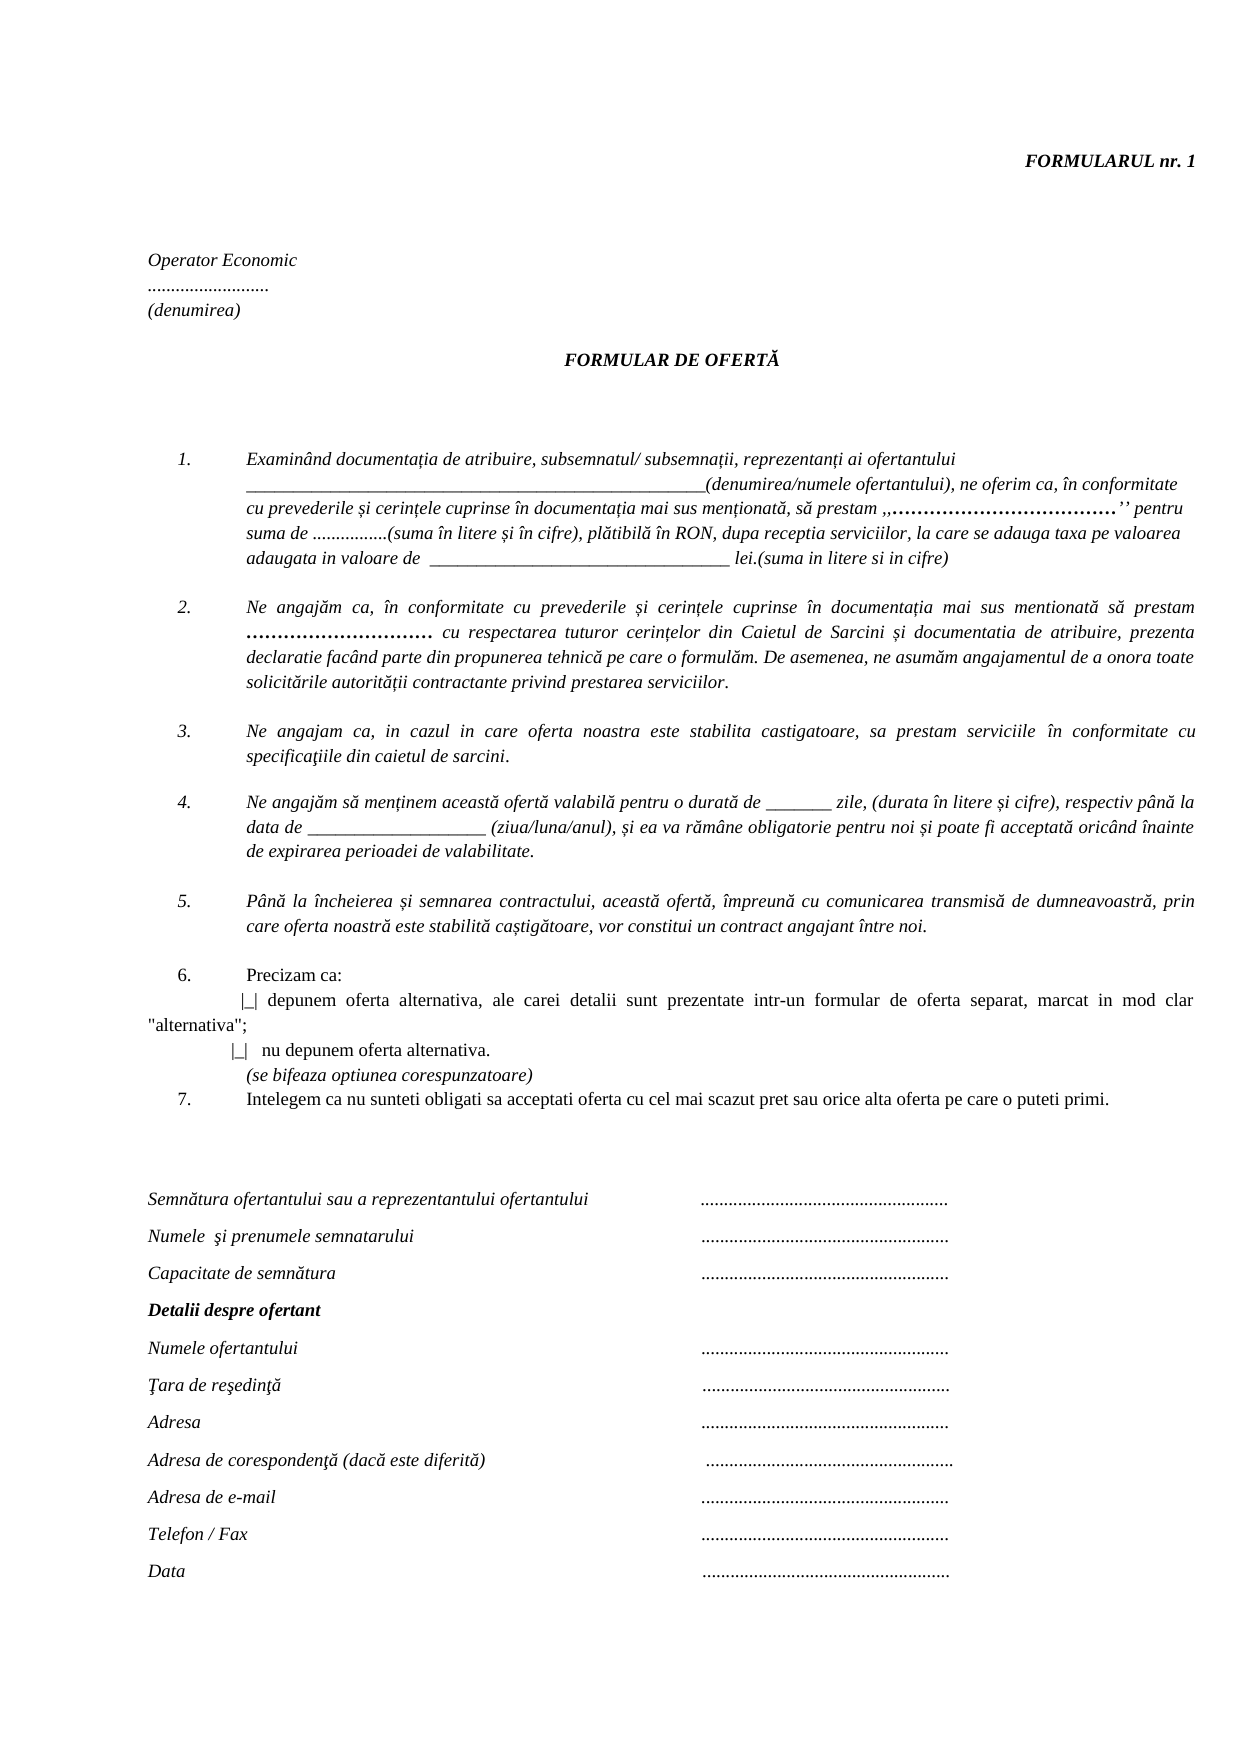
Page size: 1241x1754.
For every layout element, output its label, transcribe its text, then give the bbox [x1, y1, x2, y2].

text Capacitate de semnătura ..................................................... [148, 1262, 1196, 1283]
text Numele şi prenumele semnatarului ..................................................... [148, 1225, 1196, 1246]
text Adresa de corespondenţă (dacă este diferită) ..................................................... [148, 1448, 1196, 1470]
text FORMULAR DE OFERTĂ [148, 348, 1196, 370]
list Examinând documentația de atribuire, subsemnatul/ subsemnații, reprezentanți ai ofertantului _________________________________________________(denumirea/numele ofertantului), ne oferim ca, în conformitate cu prevederile și cerințele cuprinse în documentația mai sus menționată, să prestam ,,………………………………’’ pentru suma de ................(suma în litere și în cifre), plătibilă în RON, dupa receptia serviciilor, la care se adauga taxa pe valoarea adaugata in valoare de ________________________________ lei.(suma in litere si in cifre) [177, 448, 1196, 568]
text Operator Economic [148, 249, 1196, 271]
text Semnătura ofertantului sau a reprezentantului ofertantului ..................................................... [148, 1187, 1196, 1209]
text .......................... [148, 274, 1196, 296]
text Telefon / Fax ..................................................... [148, 1523, 1196, 1544]
list Ne angajăm ca, în conformitate cu prevederile și cerințele cuprinse în documentația mai sus mentionată să prestam ………………………… cu respectarea tuturor cerințelor din Caietul de Sarcini și documentatia de atribuire, prezenta declaratie facând parte din propunerea tehnică pe care o formulăm. De asemenea, ne asumăm angajamentul de a onora toate solicitările autorității contractante privind prestarea serviciilor. [177, 596, 1196, 692]
text Adresa de e-mail ..................................................... [148, 1486, 1196, 1507]
text |_| depunem oferta alternativa, ale carei detalii sunt prezentate intr-un formular de oferta separat, marcat in mod clar "alternativa"; [148, 989, 1196, 1035]
list Precizam ca: [177, 964, 1196, 986]
text Adresa ..................................................... [148, 1411, 1196, 1433]
list Ne angajam ca, in cazul in care oferta noastra este stabilita castigatoare, sa prestam serviciile în conformitate cu specificaţiile din caietul de sarcini. [177, 720, 1196, 767]
text (denumirea) [148, 299, 1196, 320]
text Data ..................................................... [148, 1560, 1196, 1582]
text |_| nu depunem oferta alternativa. [148, 1039, 1196, 1060]
list Până la încheierea și semnarea contractului, această ofertă, împreună cu comunicarea transmisă de dumneavoastră, prin care oferta noastră este stabilită caștigătoare, vor constitui un contract angajant între noi. [177, 890, 1196, 936]
text (se bifeaza optiunea corespunzatoare) [172, 1063, 1196, 1085]
text FORMULARUL nr. 1 [148, 150, 1196, 172]
text Numele ofertantului ..................................................... [148, 1337, 1196, 1358]
list Intelegem ca nu sunteti obligati sa acceptati oferta cu cel mai scazut pret sau orice alta oferta pe care o puteti primi. [177, 1088, 1196, 1110]
text Ţara de reşedinţă ..................................................... [148, 1374, 1196, 1395]
text Detalii despre ofertant [148, 1299, 1196, 1321]
list Ne angajăm să menținem această ofertă valabilă pentru o durată de _______ zile, (durata în litere și cifre), respectiv până la data de ___________________ (ziua/luna/anul), și ea va rămâne obligatorie pentru noi și poate fi acceptată oricând înainte de expirarea perioadei de valabilitate. [177, 791, 1196, 862]
